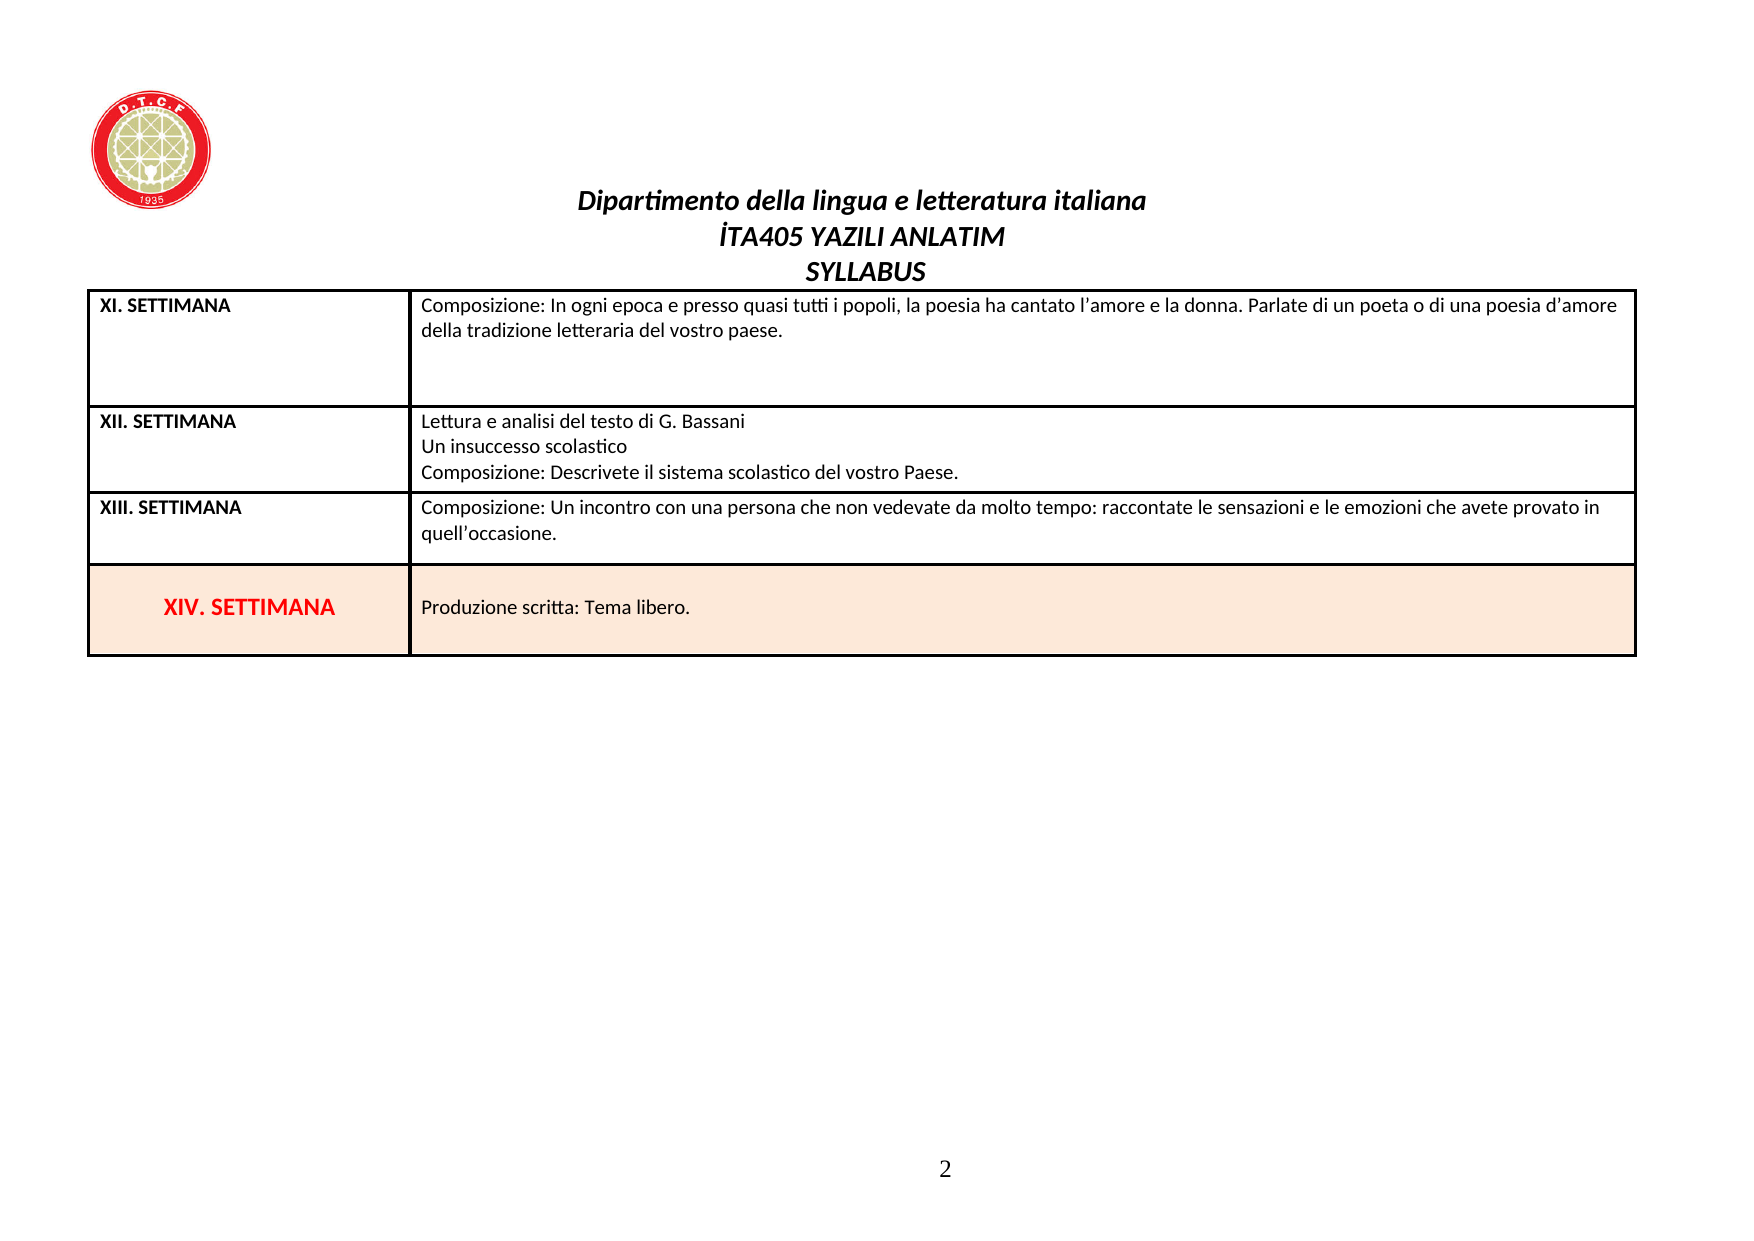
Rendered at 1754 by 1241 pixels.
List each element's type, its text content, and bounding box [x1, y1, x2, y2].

table_cell Composizione: In ogni epoca e presso quasi tutti i popoli, la poesia ha cantato l’amore e la donna. Parlate di un poeta o di una poesia d’amore della tradizione letteraria del vostro paese. [412, 292, 1634, 405]
table_cell Produzione scritta: Tema libero. [412, 566, 1634, 653]
table_cell XIII. SETTIMANA [90, 494, 408, 563]
table_cell Lettura e analisi del testo di G. Bassani Un insuccesso scolastico Composizione: Descrivete il sistema scolastico del vostro Paese. [412, 408, 1634, 491]
table_cell XII. SETTIMANA [90, 408, 408, 491]
table_cell Composizione: Un incontro con una persona che non vedevate da molto tempo: raccontate le sensazioni e le emozioni che avete provato in quell’occasione. [412, 494, 1634, 563]
table_cell XI. SETTIMANA [90, 292, 408, 405]
table_cell XIV. SETTIMANA [90, 566, 408, 653]
picture [88, 88, 213, 211]
